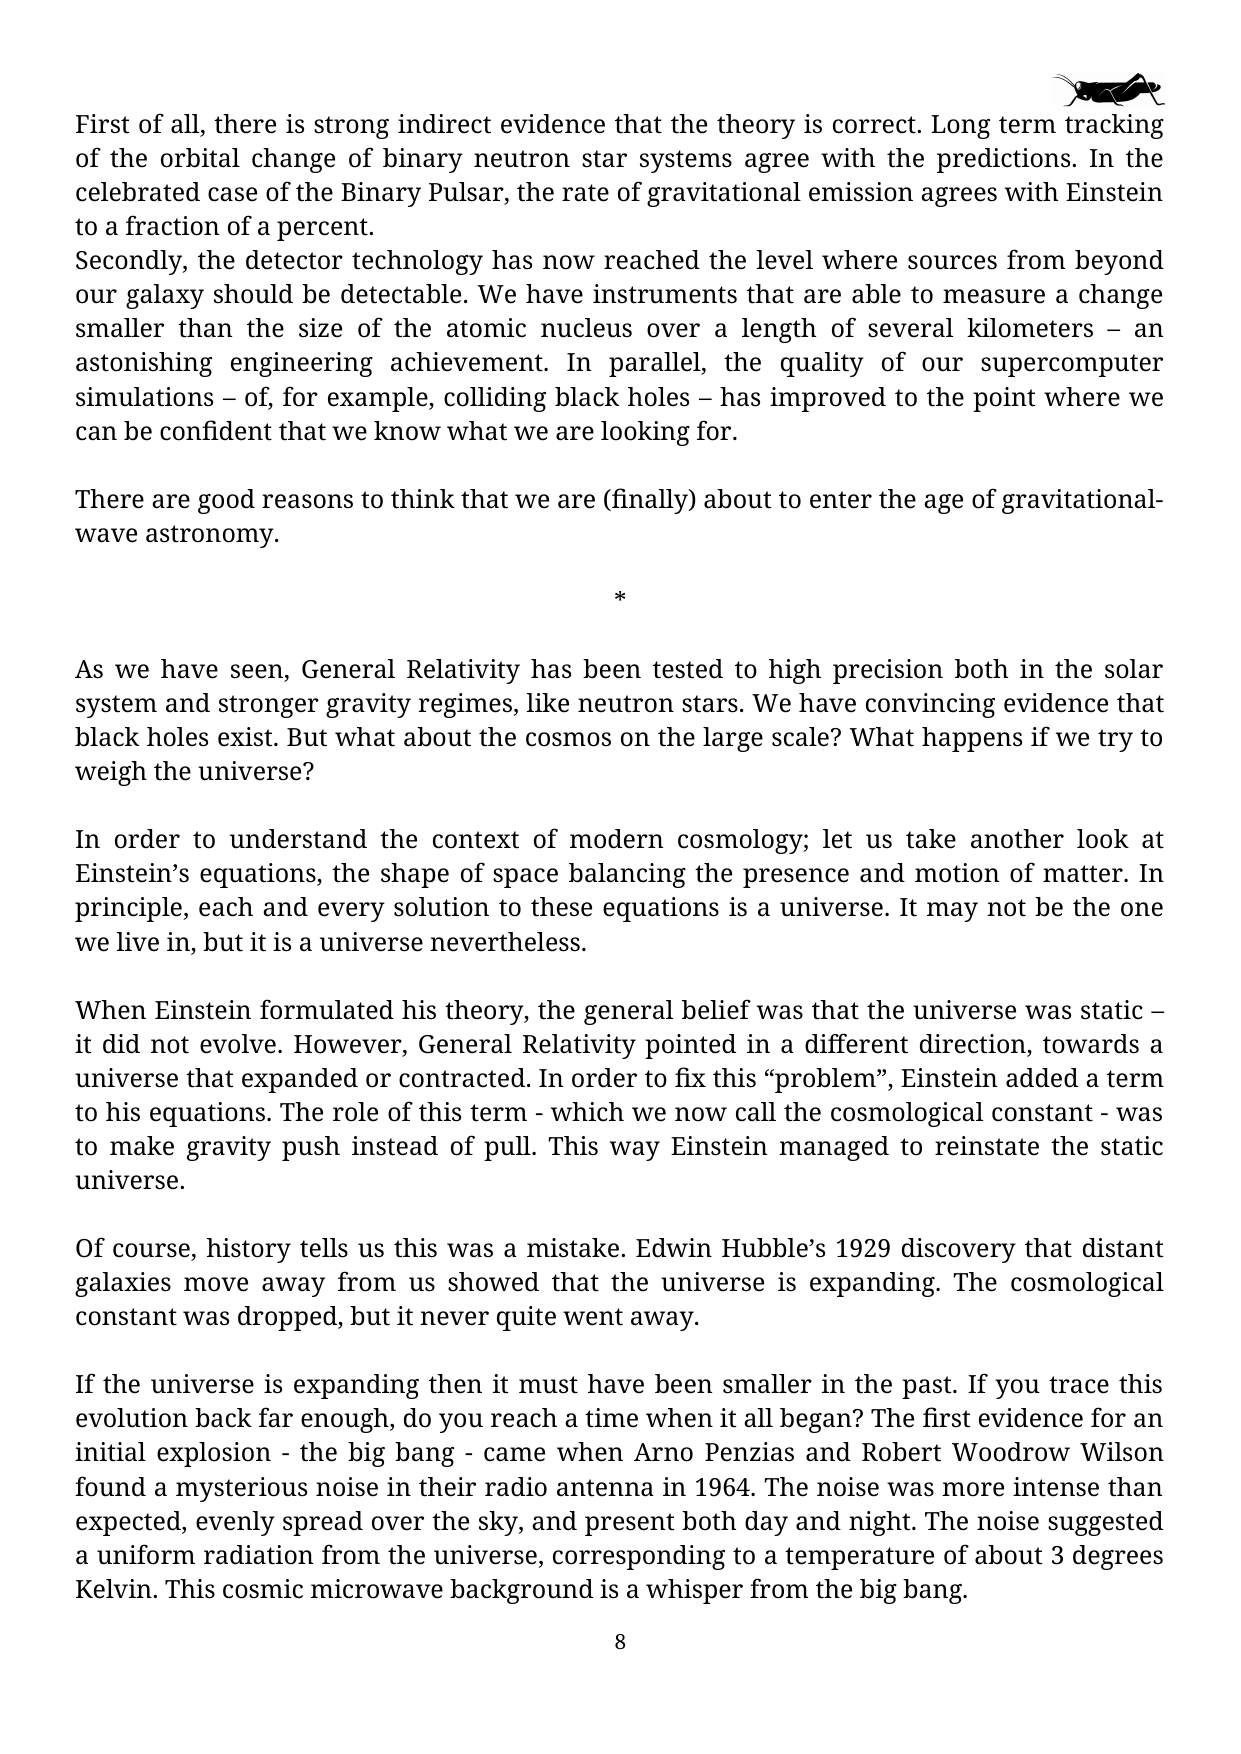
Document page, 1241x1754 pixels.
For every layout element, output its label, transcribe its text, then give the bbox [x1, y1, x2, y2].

text First of all, there is strong indirect evidence that the theory is correct. Long term tracking of the orbital change of binary neutron star systems agree with the predictions. In the celebrated case of the Binary Pulsar, the rate of gravitational emission agrees with Einstein to a fraction of a percent. [75, 107, 1165, 243]
text If the universe is expanding then it must have been smaller in the past. If you trace this evolution back far enough, do you reach a time when it all began? The first evidence for an initial explosion - the big bang - came when Arno Penzias and Robert Woodrow Wilson found a mysterious noise in their radio antenna in 1964. The noise was more intense than expected, evenly spread over the sky, and present both day and night. The noise suggested a uniform radiation from the universe, corresponding to a temperature of about 3 degrees Kelvin. This cosmic microwave background is a whisper from the big bang. [75, 1367, 1165, 1605]
text Of course, history tells us this was a mistake. Edwin Hubble’s 1929 discovery that distant galaxies move away from us showed that the universe is expanding. The cosmological constant was dropped, but it never quite went away. [75, 1231, 1165, 1333]
text As we have seen, General Relativity has been tested to high precision both in the solar system and stronger gravity regimes, like neutron stars. We have convincing evidence that black holes exist. But what about the cosmos on the large scale? What happens if we try to weigh the universe? [75, 652, 1165, 788]
text In order to understand the context of modern cosmology; let us take another look at Einstein’s equations, the shape of space balancing the presence and motion of matter. In principle, each and every solution to these equations is a universe. It may not be the one we live in, but it is a universe nevertheless. [75, 822, 1165, 958]
text There are good reasons to think that we are (finally) about to enter the age of gravitational-wave astronomy. [75, 481, 1165, 549]
text * [75, 583, 1165, 618]
text When Einstein formulated his theory, the general belief was that the universe was static – it did not evolve. However, General Relativity pointed in a different direction, towards a universe that expanded or contracted. In order to fix this “problem”, Einstein added a term to his equations. The role of this term - which we now call the cosmological constant - was to make gravity push instead of pull. This way Einstein managed to reinstate the static universe. [75, 992, 1165, 1197]
picture [1051, 73, 1166, 107]
text Secondly, the detector technology has now reached the level where sources from beyond our galaxy should be detectable. We have instruments that are able to measure a change smaller than the size of the atomic nucleus over a length of several kilometers – an astonishing engineering achievement. In parallel, the quality of our supercomputer simulations – of, for example, colliding black holes – has improved to the point where we can be confident that we know what we are looking for. [75, 243, 1165, 447]
